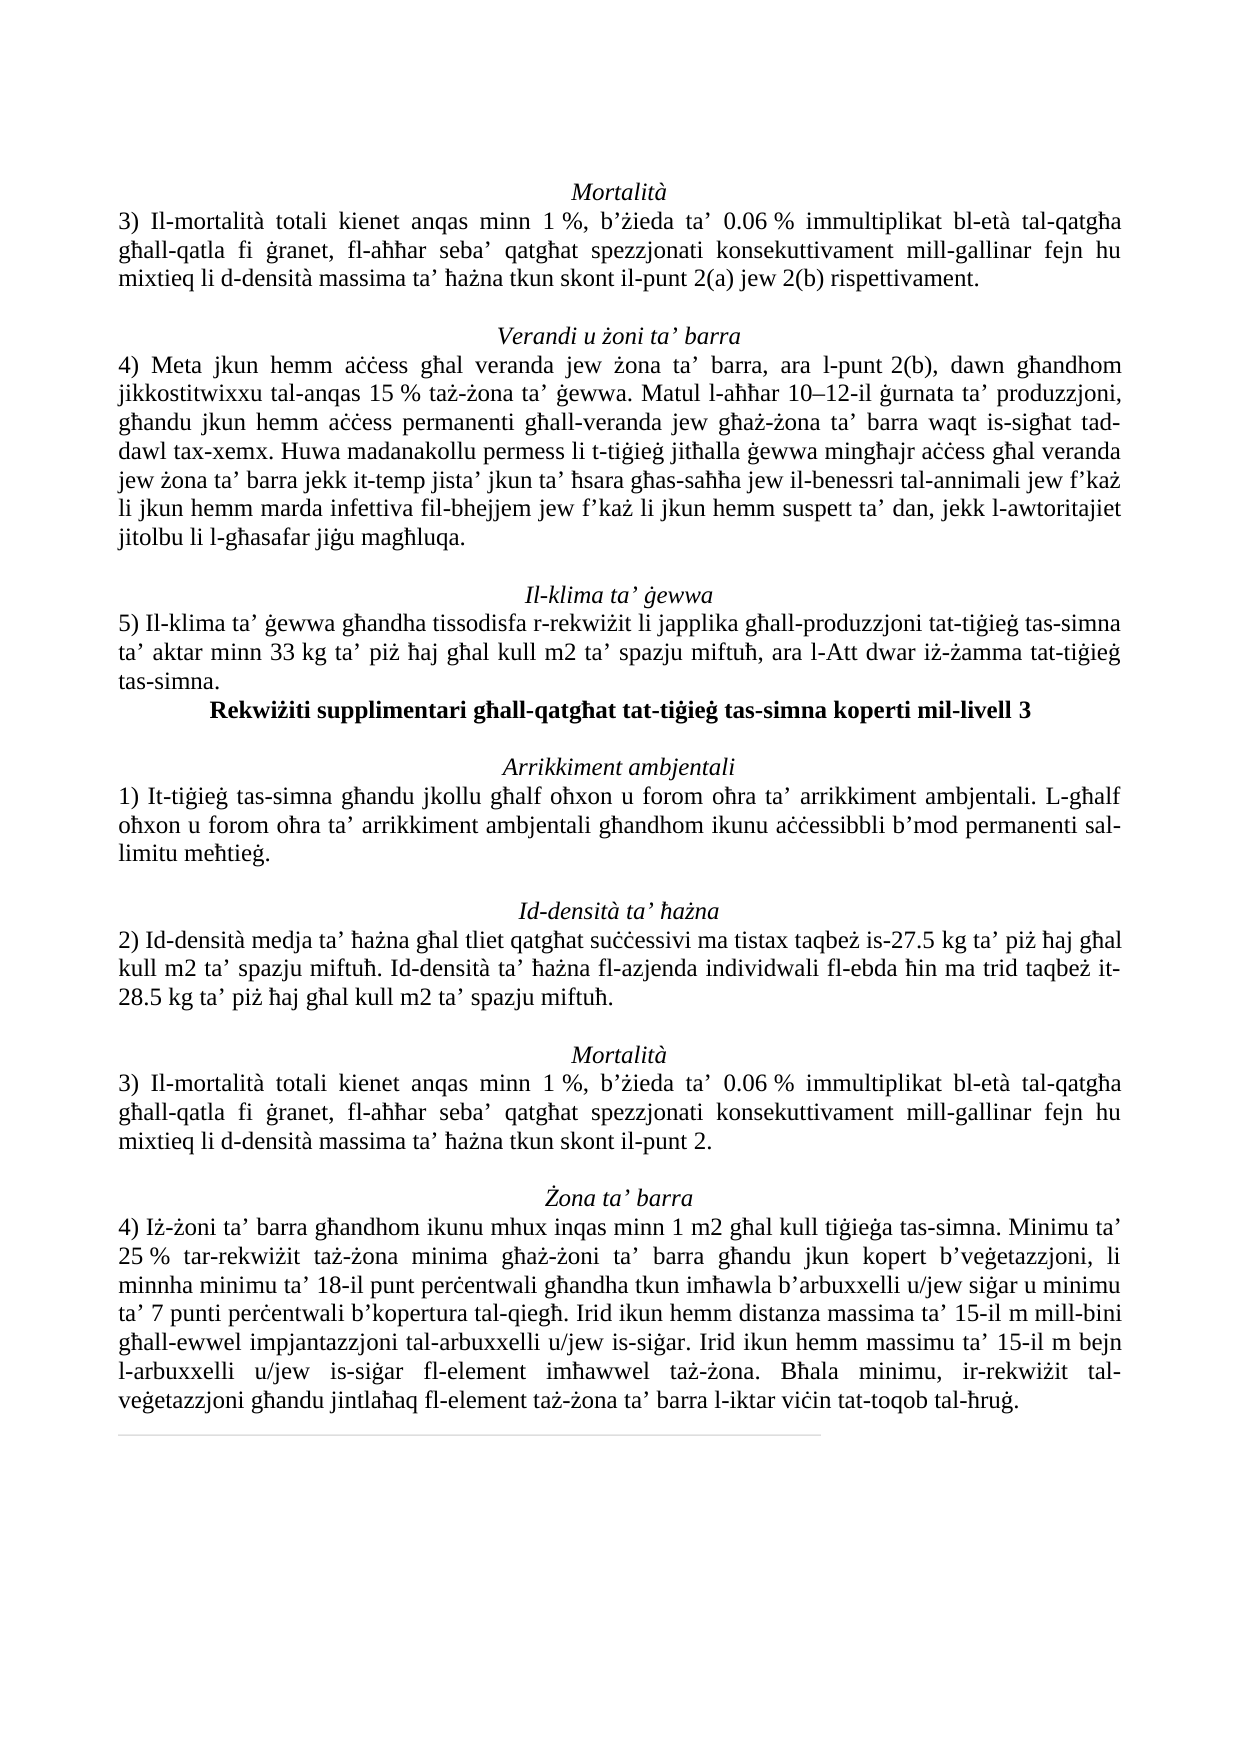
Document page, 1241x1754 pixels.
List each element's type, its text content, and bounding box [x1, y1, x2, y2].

text Mortalità [118, 177, 1122, 206]
text 2) Id-densità medja ta’ ħażna għal tliet qatgħat suċċessivi ma tistax taqbeż is-27.5 kg ta’ piż ħaj għal kull m2 ta’ spazju miftuħ. Id-densità ta’ ħażna fl-azjenda individwali fl-ebda ħin ma trid taqbeż it-28.5 kg ta’ piż ħaj għal kull m2 ta’ spazju miftuħ. [118, 925, 1122, 1011]
text 4) Meta jkun hemm aċċess għal veranda jew żona ta’ barra, ara l-punt 2(b), dawn għandhom jikkostitwixxu tal-anqas 15 % taż-żona ta’ ġewwa. Matul l-aħħar 10–12-il ġurnata ta’ produzzjoni, għandu jkun hemm aċċess permanenti għall-veranda jew għaż-żona ta’ barra waqt is-sigħat tad-dawl tax-xemx. Huwa madanakollu permess li t-tiġieġ jitħalla ġewwa mingħajr aċċess għal veranda jew żona ta’ barra jekk it-temp jista’ jkun ta’ ħsara għas-saħħa jew il-benessri tal-annimali jew f’każ li jkun hemm marda infettiva fil-bhejjem jew f’każ li jkun hemm suspett ta’ dan, jekk l-awtoritajiet jitolbu li l-għasafar jiġu magħluqa. [118, 350, 1122, 551]
text Arrikkiment ambjentali [118, 752, 1122, 781]
text 4) Iż-żoni ta’ barra għandhom ikunu mhux inqas minn 1 m2 għal kull tiġieġa tas-simna. Minimu ta’ 25 % tar-rekwiżit taż-żona minima għaż-żoni ta’ barra għandu jkun kopert b’veġetazzjoni, li minnha minimu ta’ 18-il punt perċentwali għandha tkun imħawla b’arbuxxelli u/jew siġar u minimu ta’ 7 punti perċentwali b’kopertura tal-qiegħ. Irid ikun hemm distanza massima ta’ 15-il m mill-bini għall-ewwel impjantazzjoni tal-arbuxxelli u/jew is-siġar. Irid ikun hemm massimu ta’ 15-il m bejn l-arbuxxelli u/jew is-siġar fl-element imħawwel taż-żona. Bħala minimu, ir-rekwiżit tal-veġetazzjoni għandu jintlaħaq fl-element taż-żona ta’ barra l-iktar viċin tat-toqob tal-ħruġ. [118, 1212, 1122, 1413]
text Verandi u żoni ta’ barra [118, 321, 1122, 350]
text 1) It-tiġieġ tas-simna għandu jkollu għalf oħxon u forom oħra ta’ arrikkiment ambjentali. L-għalf oħxon u forom oħra ta’ arrikkiment ambjentali għandhom ikunu aċċessibbli b’mod permanenti sal-limitu meħtieġ. [118, 781, 1122, 867]
text Mortalità [118, 1040, 1122, 1068]
text Il-klima ta’ ġewwa [118, 580, 1122, 608]
text 5) Il-klima ta’ ġewwa għandha tissodisfa r-rekwiżit li japplika għall-produzzjoni tat-tiġieġ tas-simna ta’ aktar minn 33 kg ta’ piż ħaj għal kull m2 ta’ spazju miftuħ, ara l-Att dwar iż-żamma tat-tiġieġ tas-simna. [118, 608, 1122, 695]
text Żona ta’ barra [118, 1183, 1122, 1212]
text Rekwiżiti supplimentari għall-qatgħat tat-tiġieġ tas-simna koperti mil-livell 3 [118, 695, 1122, 723]
text 3) Il-mortalità totali kienet anqas minn 1 %, b’żieda ta’ 0.06 % immultiplikat bl-età tal-qatgħa għall-qatla fi ġranet, fl-aħħar seba’ qatgħat spezzjonati konsekuttivament mill-gallinar fejn hu mixtieq li d-densità massima ta’ ħażna tkun skont il-punt 2(a) jew 2(b) rispettivament. [118, 206, 1122, 292]
text 3) Il-mortalità totali kienet anqas minn 1 %, b’żieda ta’ 0.06 % immultiplikat bl-età tal-qatgħa għall-qatla fi ġranet, fl-aħħar seba’ qatgħat spezzjonati konsekuttivament mill-gallinar fejn hu mixtieq li d-densità massima ta’ ħażna tkun skont il-punt 2. [118, 1068, 1122, 1155]
text Id-densità ta’ ħażna [118, 896, 1122, 925]
